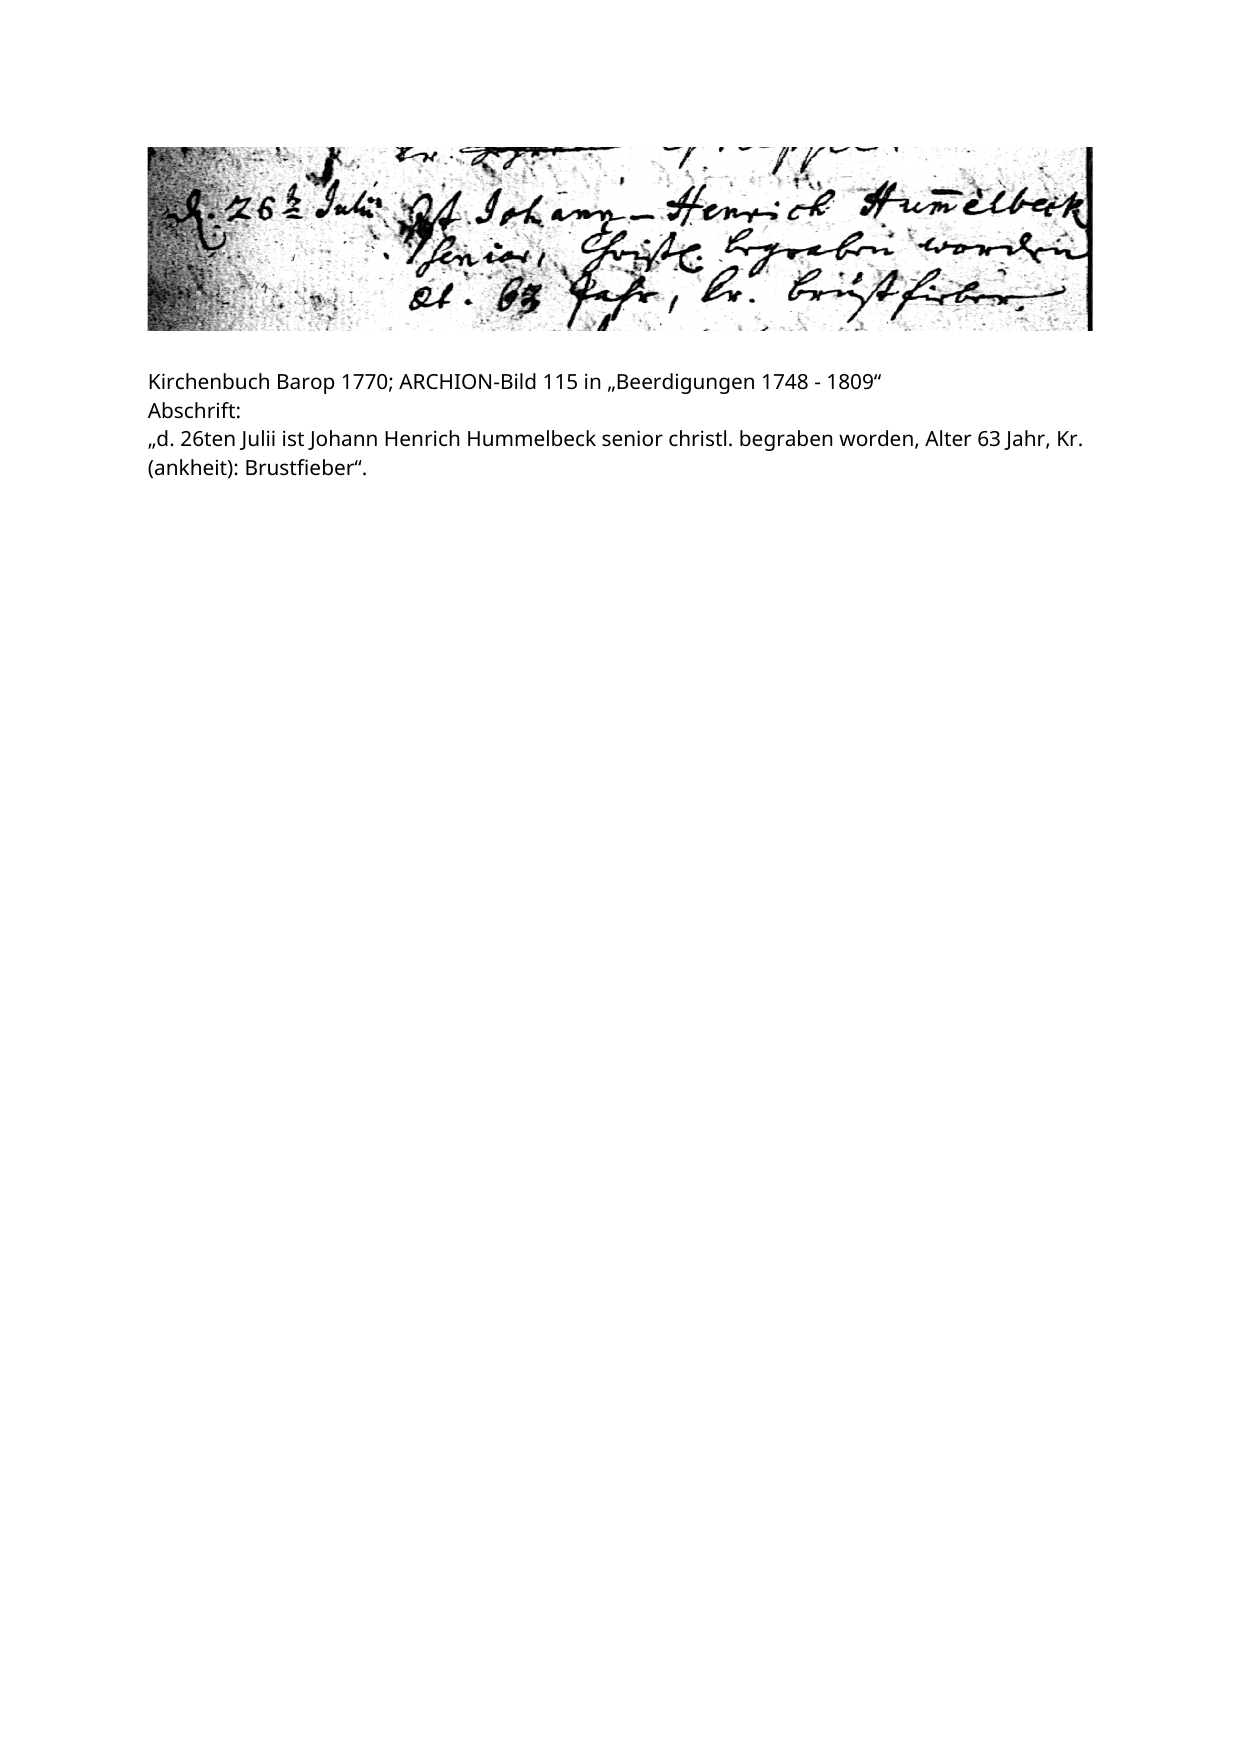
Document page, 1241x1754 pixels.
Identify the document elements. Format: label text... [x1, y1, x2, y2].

text Abschrift: [148, 396, 1093, 424]
text „d. 26ten Julii ist Johann Henrich Hummelbeck senior christl. begraben worden, Alter 63 Jahr, Kr.(ankheit): Brustfieber“. [148, 424, 1093, 481]
text Kirchenbuch Barop 1770; ARCHION-Bild 115 in „Beerdigungen 1748 - 1809“ [148, 367, 1093, 396]
